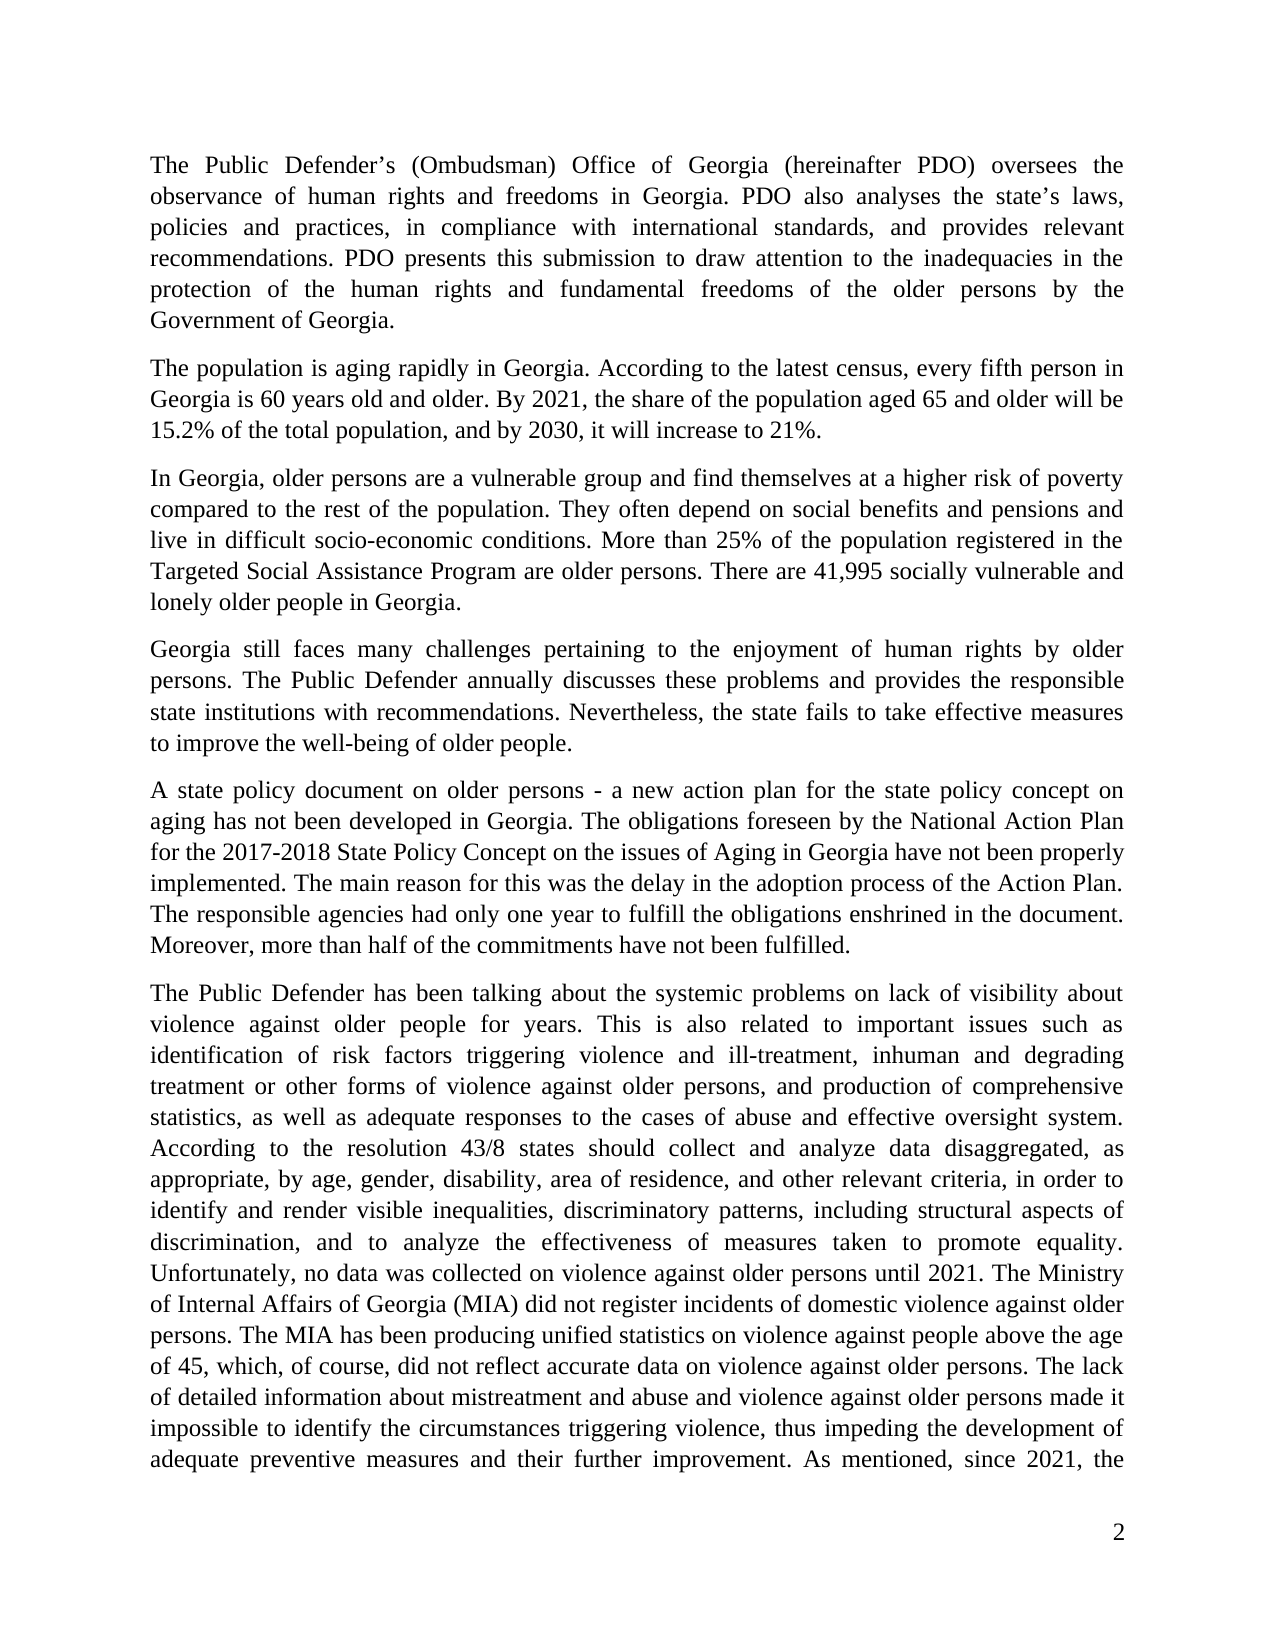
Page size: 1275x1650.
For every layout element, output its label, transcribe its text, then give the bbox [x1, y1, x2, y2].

text The Public Defender’s (Ombudsman) Office of Georgia (hereinafter PDO) oversees the observance of human rights and freedoms in Georgia. PDO also analyses the state’s laws, policies and practices, in compliance with international standards, and provides relevant recommendations. PDO presents this submission to draw attention to the inadequacies in the protection of the human rights and fundamental freedoms of the older persons by the Government of Georgia. [150, 150, 1125, 334]
text A state policy document on older persons - a new action plan for the state policy concept on aging has not been developed in Georgia. The obligations foreseen by the National Action Plan for the 2017-2018 State Policy Concept on the issues of Aging in Georgia have not been properly implemented. The main reason for this was the delay in the adoption process of the Action Plan. The responsible agencies had only one year to fulfill the obligations enshrined in the document. Moreover, more than half of the commitments have not been fulfilled. [150, 775, 1125, 959]
text In Georgia, older persons are a vulnerable group and find themselves at a higher risk of poverty compared to the rest of the population. They often depend on social benefits and pensions and live in difficult socio-economic conditions. More than 25% of the population registered in the Targeted Social Assistance Program are older persons. There are 41,995 socially vulnerable and lonely older people in Georgia. [150, 463, 1125, 616]
text Georgia still faces many challenges pertaining to the enjoyment of human rights by older persons. The Public Defender annually discusses these problems and provides the responsible state institutions with recommendations. Nevertheless, the state fails to take effective measures to improve the well-being of older people. [150, 634, 1125, 756]
text The population is aging rapidly in Georgia. According to the latest census, every fifth person in Georgia is 60 years old and older. By 2021, the share of the population aged 65 and older will be 15.2% of the total population, and by 2030, it will increase to 21%. [150, 353, 1125, 444]
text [150, 978, 1125, 1473]
